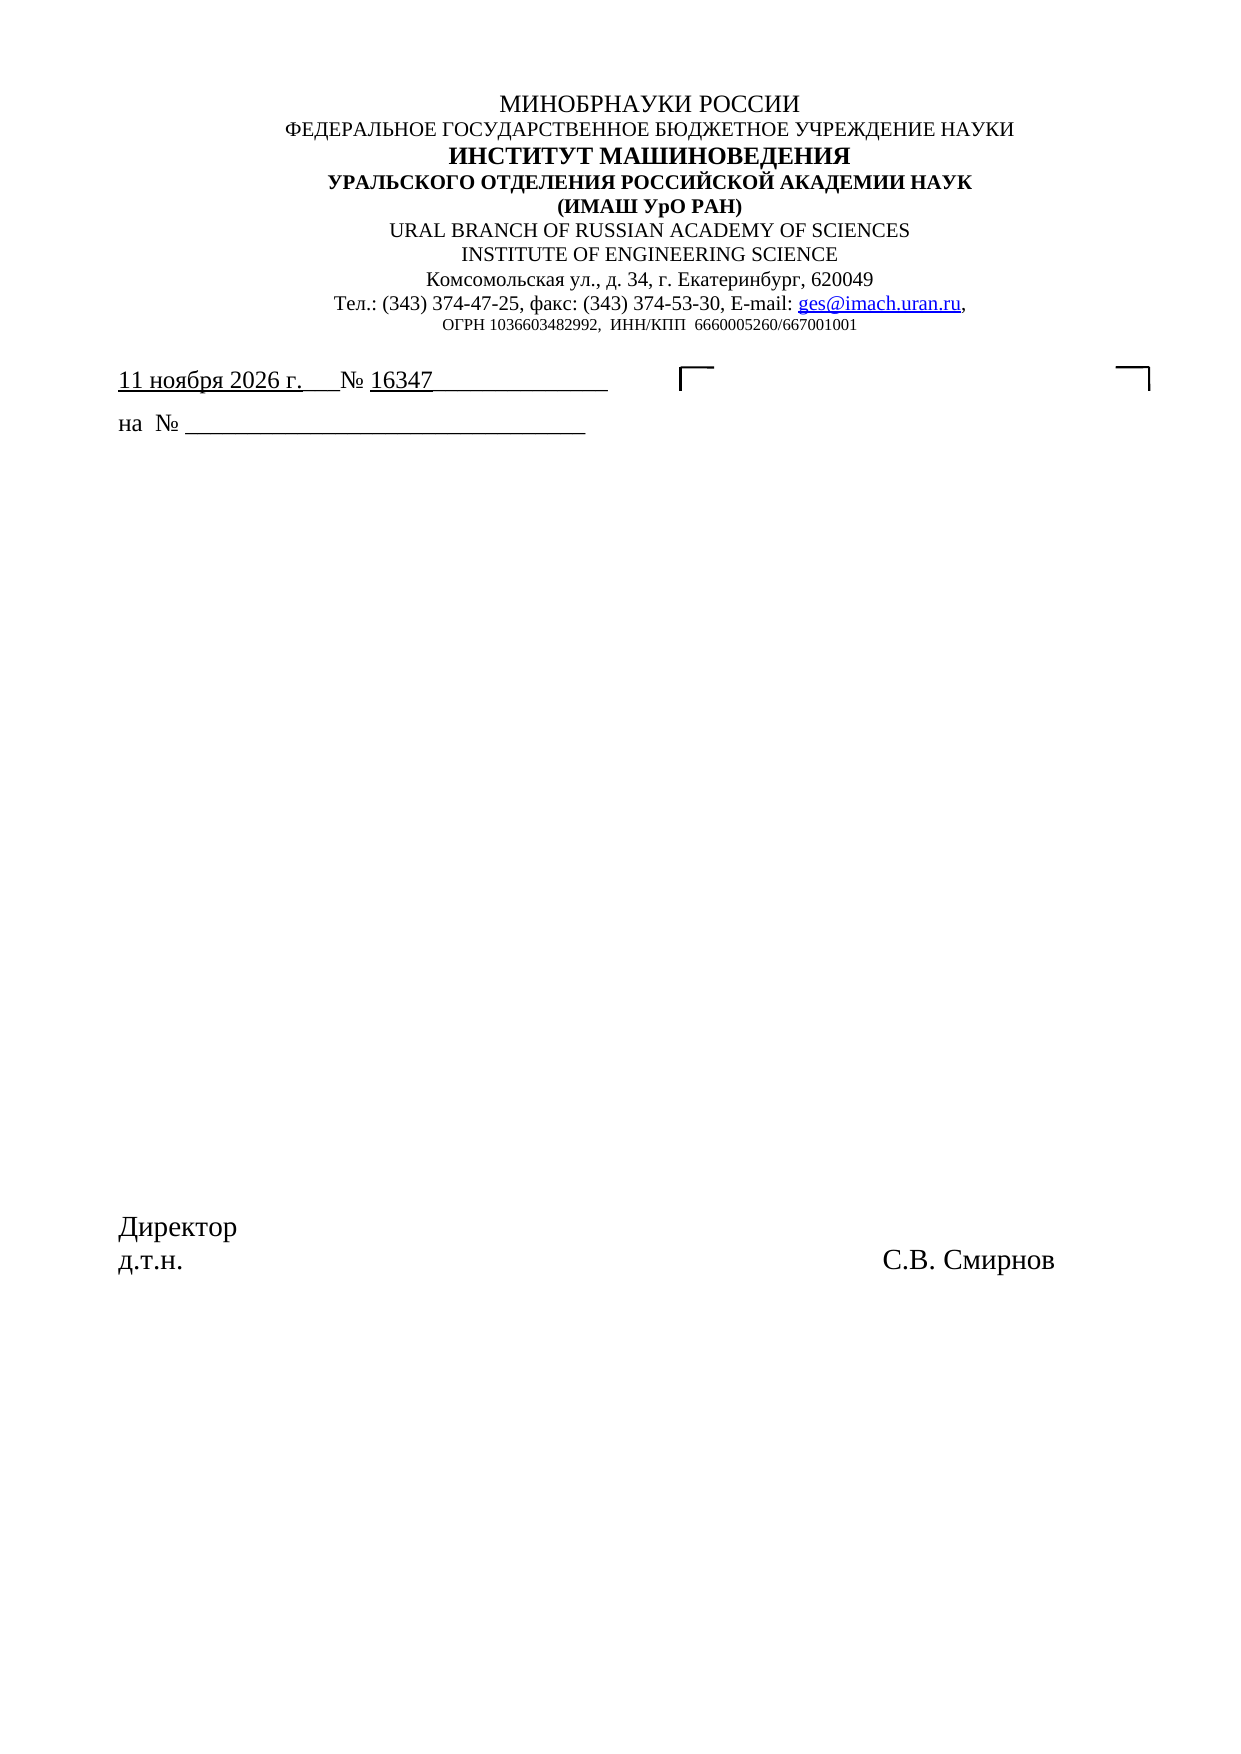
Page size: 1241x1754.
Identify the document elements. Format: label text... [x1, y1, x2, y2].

text (ИМАШ УрО РАН) [118, 194, 1181, 218]
text SCIENCE [118, 242, 1181, 266]
text URAL BRANCH OF OF SCIENCES [118, 218, 1181, 242]
text Директор [118, 1209, 1181, 1242]
table_header 10 сентября 2018 г.___№ 16347______________ на № ________________________________ [107, 353, 649, 471]
text УРАЛЬСКОГО ОТДЕЛЕНИЯ РОССИЙСКОЙ АКАДЕМИИ НАУК [118, 170, 1181, 194]
text ФЕДЕРАЛЬНОЕ ГОСУДАРСТВЕННОЕ БЮДЖЕТНОЕ УЧРЕЖДЕНИЕ НАУКИ [118, 117, 1181, 141]
text ИНСТИТУТ МАШИНОВЕДЕНИЯ [118, 141, 1181, 170]
text ОГРН 1036603482992, ИНН/КПП 6660005260/667001001 [118, 314, 1181, 334]
text Комсомольская ул., д. 34, г. Екатеринбург, 620049 [118, 266, 1181, 291]
text д.т.н. С.В. Смирнов [118, 1242, 1181, 1276]
text МИНОБРНАУКИ РОССИИ [118, 89, 1181, 117]
table_header [650, 353, 1192, 471]
text Тел.: (343) 374-47-25, факс: (343) 374-53-30, E-mail: ges@imach.uran.ru, [118, 291, 1181, 314]
